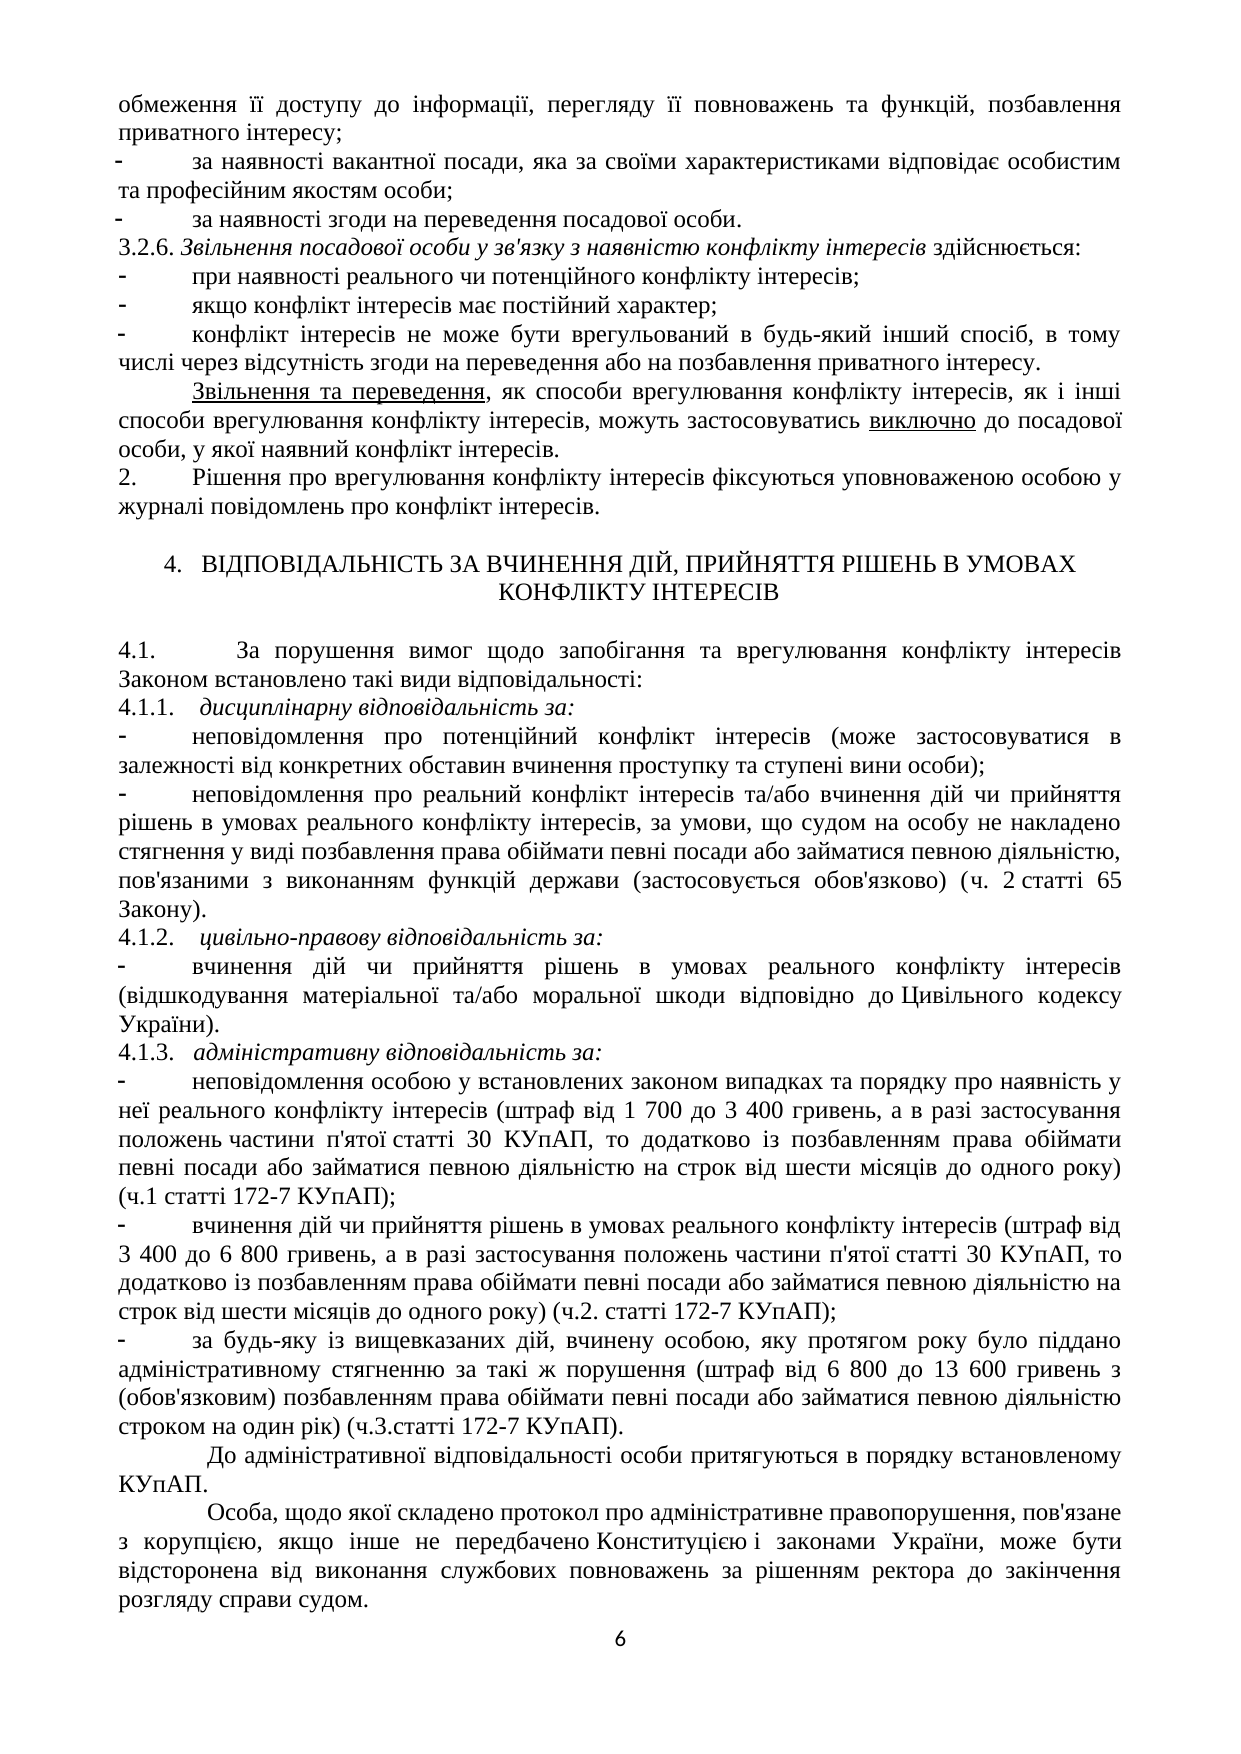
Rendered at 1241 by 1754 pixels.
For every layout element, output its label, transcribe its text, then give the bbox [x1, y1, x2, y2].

list при наявності реального чи потенційного конфлікту інтересів; [118, 261, 1122, 290]
list якщо конфлікт інтересів має постійний характер; [118, 290, 1122, 319]
text Звільнення та переведення, як способи врегулювання конфлікту інтересів, як і інші способи врегулювання конфлікту інтересів, можуть застосовуватись виключно до посадової особи, у якої наявний конфлікт інтересів. [118, 376, 1122, 462]
list за наявності згоди на переведення посадової особи. [114, 204, 1122, 232]
list за наявності вакантної посади, яка за своїми характеристиками відповідає особистим та професійним якостям особи; [114, 146, 1122, 204]
list за будь-яку із вищевказаних дій, вчинену особою, яку протягом року було піддано адміністративному стягненню за такі ж порушення (штраф від 6 800 до 13 600 гривень з (обов'язковим) позбавленням права обіймати певні посади або займатися певною діяльністю строком на один рік) (ч.3.статті 172-7 КУпАП). [117, 1325, 1122, 1440]
list За порушення вимог щодо запобігання та врегулювання конфлікту інтересів Законом встановлено такі види відповідальності: [118, 635, 1122, 692]
list вчинення дій чи прийняття рішень в умовах реального конфлікту інтересів (відшкодування матеріальної та/або моральної шкоди відповідно до Цивільного кодексу України). [117, 951, 1122, 1037]
list адміністративну відповідальність за: [118, 1037, 1122, 1066]
list неповідомлення про потенційний конфлікт інтересів (може застосовуватися в залежності від конкретних обставин вчинення проступку та ступені вини особи); [118, 721, 1122, 779]
list Рішення про врегулювання конфлікту інтересів фіксуються уповноваженою особою у журналі повідомлень про конфлікт інтересів. [118, 462, 1122, 520]
list конфлікт інтересів не може бути врегульований в будь-який інший спосіб, в тому числі через відсутність згоди на переведення або на позбавлення приватного інтересу. [117, 319, 1122, 376]
list цивільно-правову відповідальність за: [118, 922, 1122, 951]
list неповідомлення особою у встановлених законом випадках та порядку про наявність у неї реального конфлікту інтересів (штраф від 1 700 до 3 400 гривень, а в разі застосування положень частини п'ятої статті 30 КУпАП, то додатково із позбавленням права обіймати певні посади або займатися певною діяльністю на строк від шести місяців до одного року) (ч.1 статті 172-7 КУпАП); [117, 1066, 1122, 1210]
list неповідомлення про реальний конфлікт інтересів та/або вчинення дій чи прийняття рішень в умовах реального конфлікту інтересів, за умови, що судом на особу не накладено стягнення у виді позбавлення права обіймати певні посади або займатися певною діяльністю, пов'язаними з виконанням функцій держави (застосовується обов'язково) (ч. 2 статті 65 Закону). [118, 779, 1122, 922]
text 3.2.6. Звільнення посадової особи у зв'язку з наявністю конфлікту інтересів здійснюється: [118, 232, 1122, 261]
list дисциплінарну відповідальність за: [118, 692, 1122, 721]
list вчинення дій чи прийняття рішень в умовах реального конфлікту інтересів (штраф від 3 400 до 6 800 гривень, а в разі застосування положень частини п'ятої статті 30 КУпАП, то додатково із позбавленням права обіймати певні посади або займатися певною діяльністю на строк від шести місяців до одного року) (ч.2. статті 172-7 КУпАП); [117, 1210, 1122, 1325]
text Особа, щодо якої складено протокол про адміністративне правопорушення, пов'язане з корупцією, якщо інше не передбачено Конституцією і законами України, може бути відсторонена від виконання службових повноважень за рішенням ректора до закінчення розгляду справи судом. [118, 1497, 1122, 1612]
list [114, 89, 1122, 146]
text До адміністративної відповідальності особи притягуються в порядку встановленому КУпАП. [118, 1440, 1122, 1497]
list ВІДПОВІДАЛЬНІСТЬ ЗА ВЧИНЕННЯ ДІЙ, ПРИЙНЯТТЯ РІШЕНЬ В УМОВАХ КОНФЛІКТУ ІНТЕРЕСІВ [118, 549, 1122, 606]
